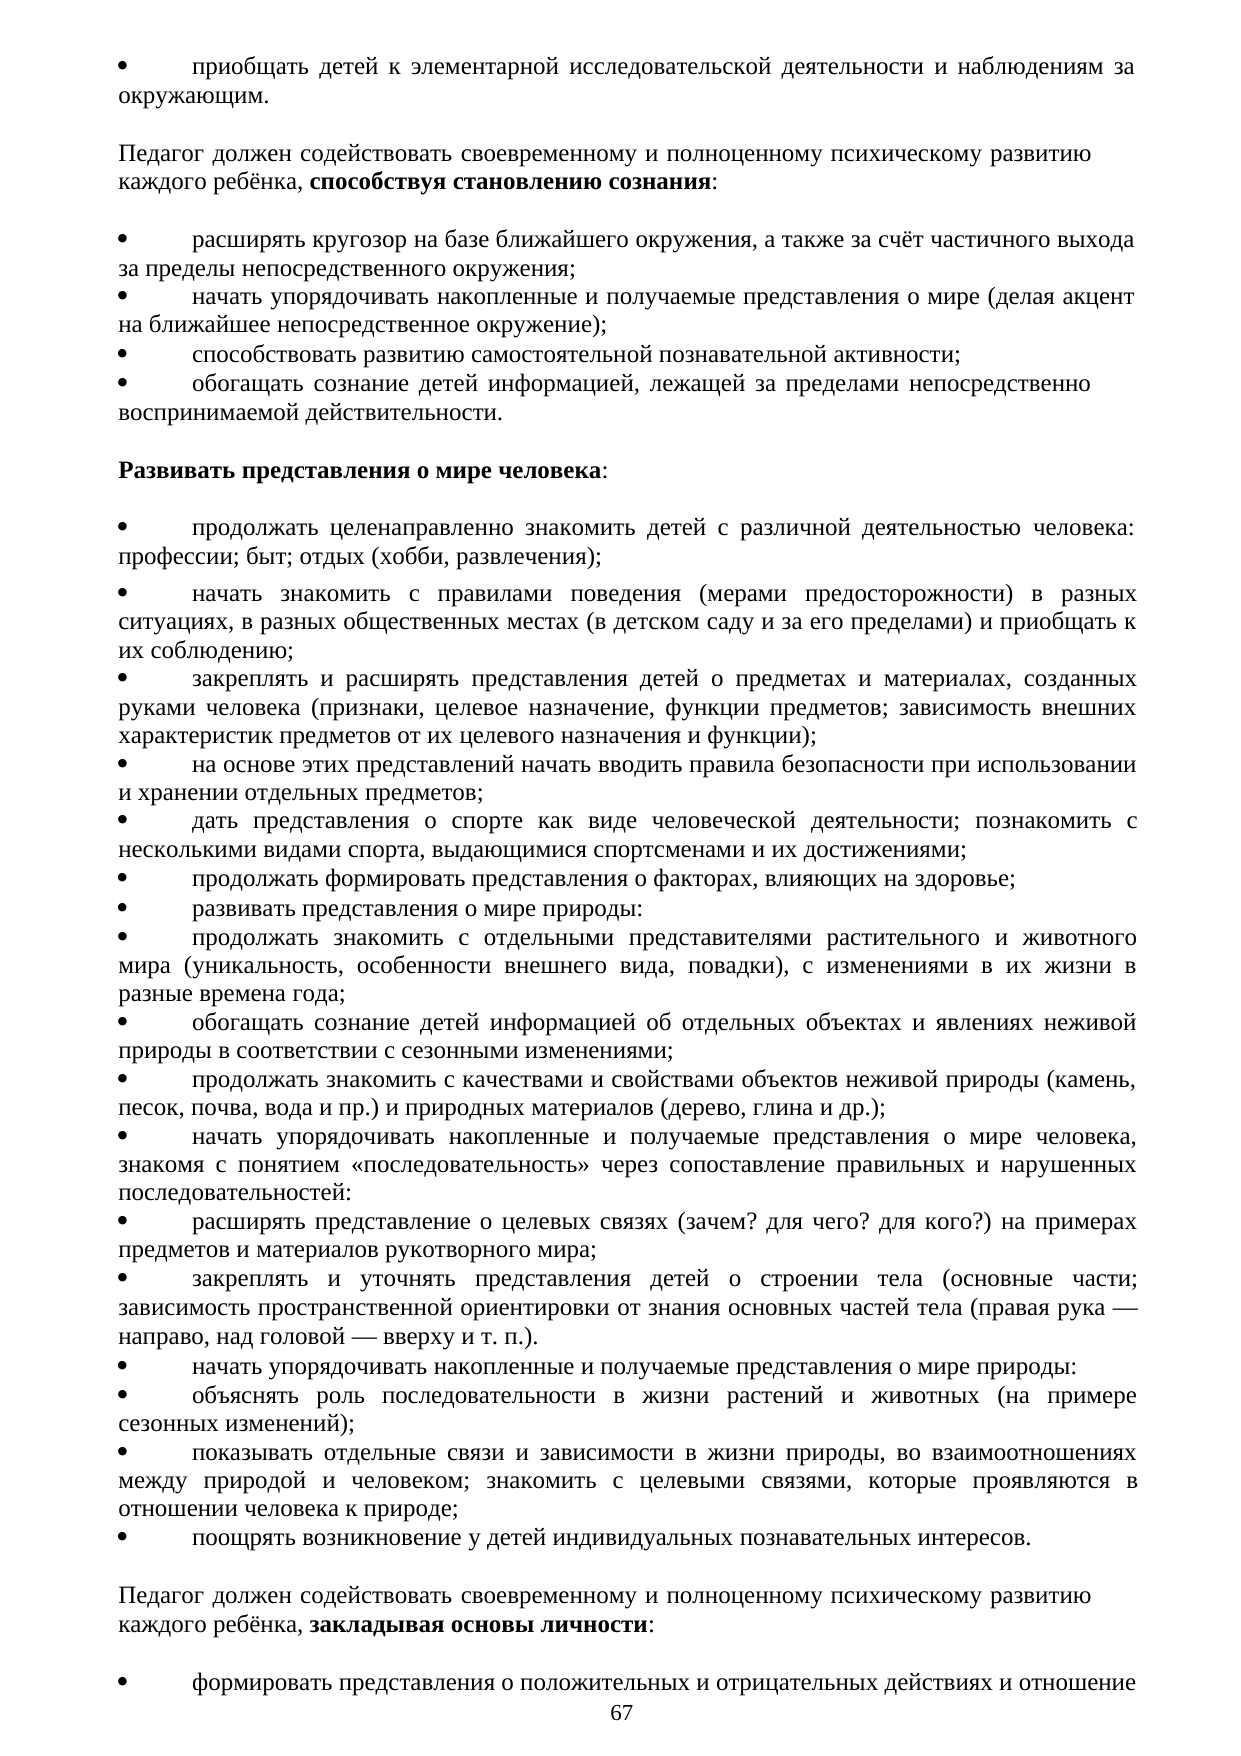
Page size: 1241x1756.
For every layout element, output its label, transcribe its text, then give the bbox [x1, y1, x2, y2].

subtitle Развивать представления о мире человека: [118, 455, 1207, 483]
list дать представления о спорте как виде человеческой деятельности; познакомить с несколькими видами спорта, выдающимися спортсменами и их достижениями; [118, 806, 1138, 863]
list начать упорядочивать накопленные и получаемые представления о мире человека, знакомя с понятием «последовательность» через сопоставление правильных и нарушенных последовательностей: [118, 1122, 1137, 1206]
list продолжать целенаправленно знакомить детей с различной деятельностью человека: профессии; быт; отдых (хобби, развлечения); [118, 513, 1138, 569]
list показывать отдельные связи и зависимости в жизни природы, во взаимоотношениях между природой и человеком; знакомить с целевыми связями, которые проявляются в отношении человека к природе; [118, 1437, 1138, 1522]
list продолжать формировать представления о факторах, влияющих на здоровье; [118, 863, 1207, 892]
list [118, 1667, 1138, 1696]
list продолжать знакомить с отдельными представителями растительного и животного мира (уникальность, особенности внешнего вида, повадки), с изменениями в их жизни в разные времена года; [118, 922, 1137, 1007]
list закреплять и уточнять представления детей о строении тела (основные части; зависимость пространственной ориентировки от знания основных частей тела (правая рука — направо, над головой — вверху и т. п.). [118, 1263, 1138, 1350]
list поощрять возникновение у детей индивидуальных познавательных интересов. [118, 1522, 1207, 1551]
list обогащать сознание детей информацией, лежащей за пределами непосредственно воспринимаемой действительности. [118, 369, 1137, 426]
list продолжать знакомить с качествами и свойствами объектов неживой природы (камень, песок, почва, вода и пр.) и природных материалов (дерево, глина и др.); [118, 1065, 1137, 1121]
list начать упорядочивать накопленные и получаемые представления о мире (делая акцент на ближайшее непосредственное окружение); [118, 282, 1137, 338]
text Педагог должен содействовать своевременному и полноценному психическому развитию каждого ребёнка, способствуя становлению сознания: [118, 138, 1138, 195]
list расширять кругозор на базе ближайшего окружения, а также за счёт частичного выхода за пределы непосредственного окружения; [118, 225, 1138, 281]
list на основе этих представлений начать вводить правила безопасности при использовании и хранении отдельных предметов; [118, 749, 1138, 806]
list закреплять и расширять представления детей о предметах и материалах, созданных руками человека (признаки, целевое назначение, функции предметов; зависимость внешних характеристик предметов от их целевого назначения и функции); [118, 664, 1138, 749]
list способствовать развитию самостоятельной познавательной активности; [118, 338, 1207, 369]
text Педагог должен содействовать своевременному и полноценному психическому развитию каждого ребёнка, закладывая основы личности: [118, 1580, 1138, 1638]
list развивать представления о мире природы: [118, 892, 1207, 922]
list обогащать сознание детей информацией об отдельных объектах и явлениях неживой природы в соответствии с сезонными изменениями; [118, 1008, 1137, 1064]
list начать знакомить с правилами поведения (мерами предосторожности) в разных ситуациях, в разных общественных местах (в детском саду и за его пределами) и приобщать к их соблюдению; [118, 579, 1137, 663]
list объяснять роль последовательности в жизни растений и животных (на примере сезонных изменений); [118, 1381, 1137, 1437]
list расширять представление о целевых связях (зачем? для чего? для кого?) на примерах предметов и материалов рукотворного мира; [118, 1207, 1138, 1263]
list приобщать детей к элементарной исследовательской деятельности и наблюдениям за окружающим. [118, 52, 1138, 108]
list начать упорядочивать накопленные и получаемые представления о мире природы: [118, 1350, 1207, 1380]
